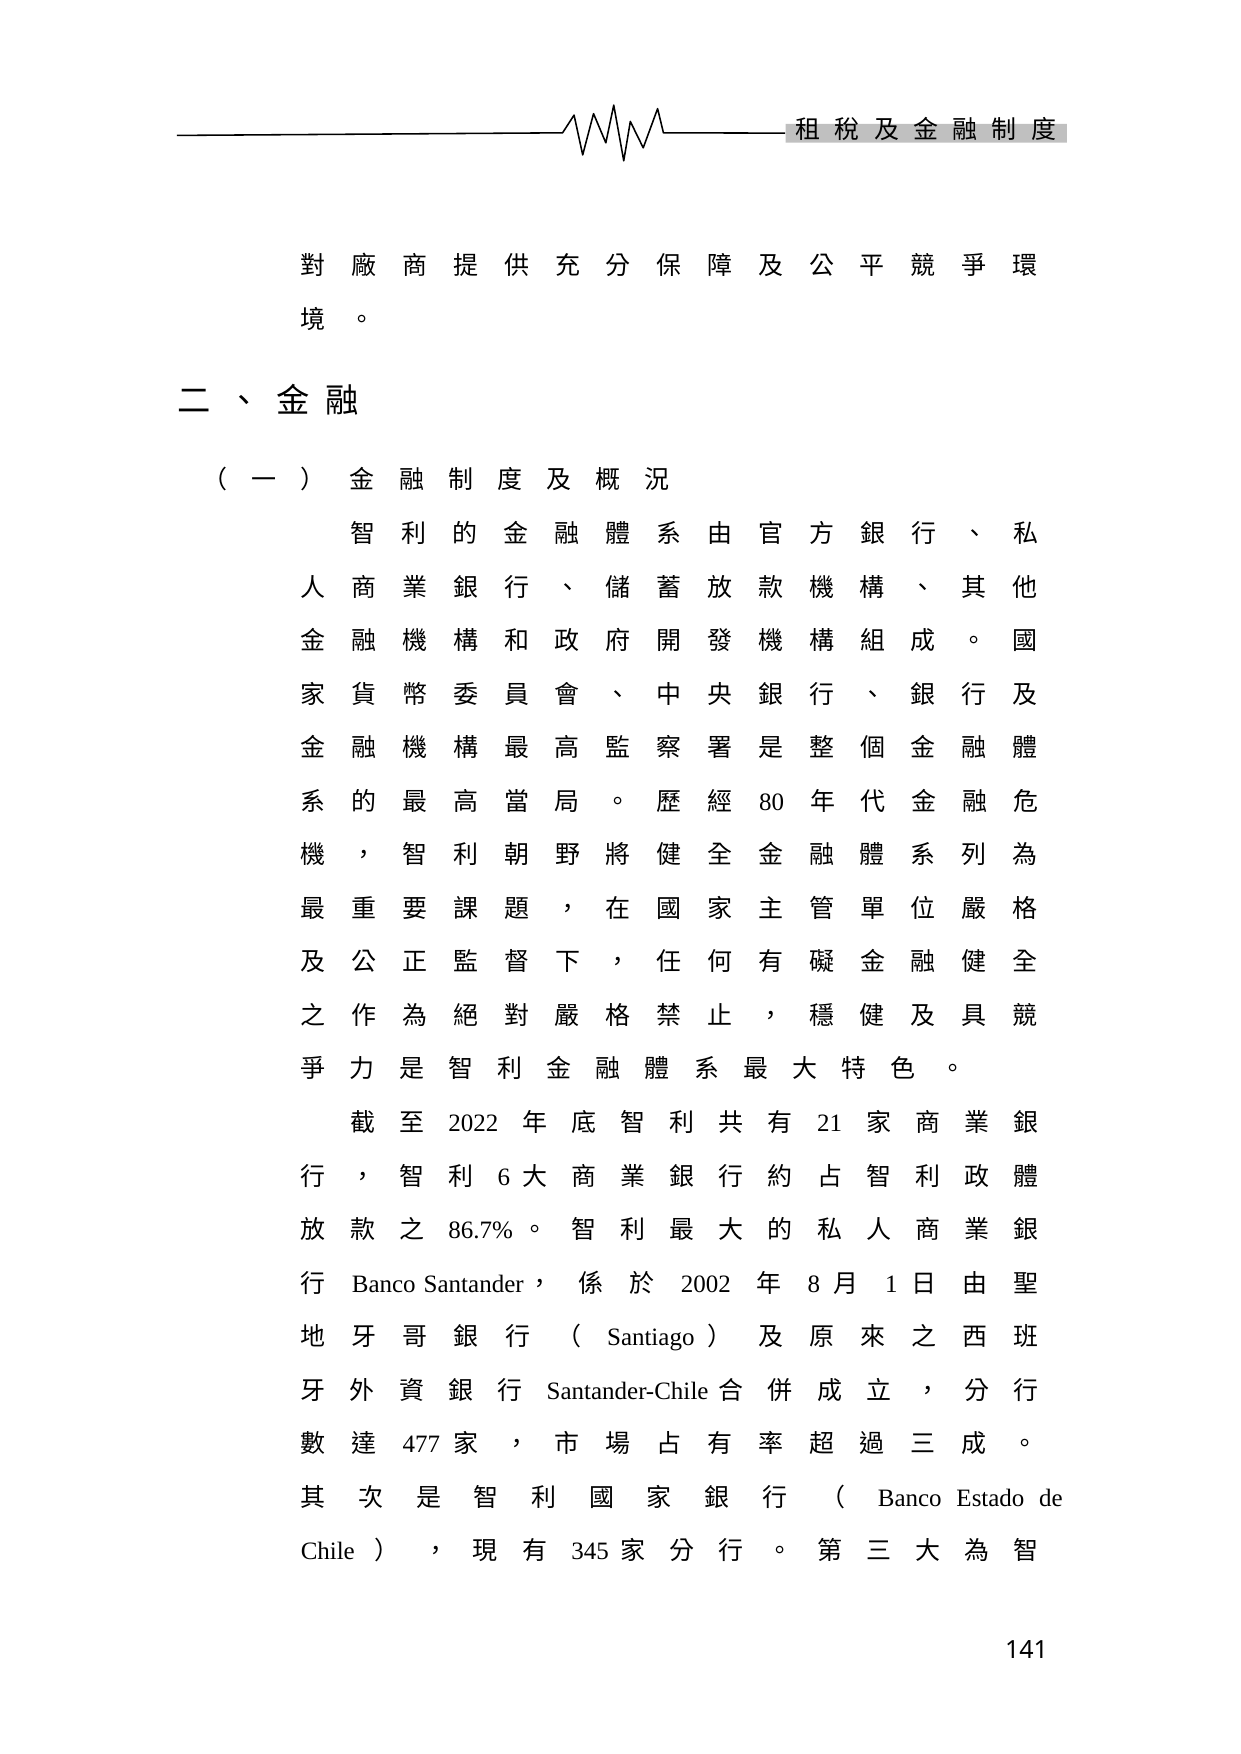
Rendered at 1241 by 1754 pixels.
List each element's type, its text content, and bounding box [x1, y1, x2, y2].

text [276, 237, 1063, 344]
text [276, 1094, 1063, 1576]
text 智利的金融體系由官方銀行、私人商業銀行、儲蓄放款機構、其他金融機構和政府開發機構組成。國家貨幣委員會、中央銀行、銀行及金融機構最高監察署是整個金融體系的最高當局。歷經80年代金融危機，智利朝野將健全金融體系列為最重要課題，在國家主管單位嚴格及公正監督下，任何有礙金融健全之作為絕對嚴格禁止，穩健及具競爭力是智利金融體系最大特色。 [276, 505, 1063, 1094]
text 二、金融 [178, 371, 1063, 424]
text （一）金融制度及概況 [202, 451, 1063, 505]
